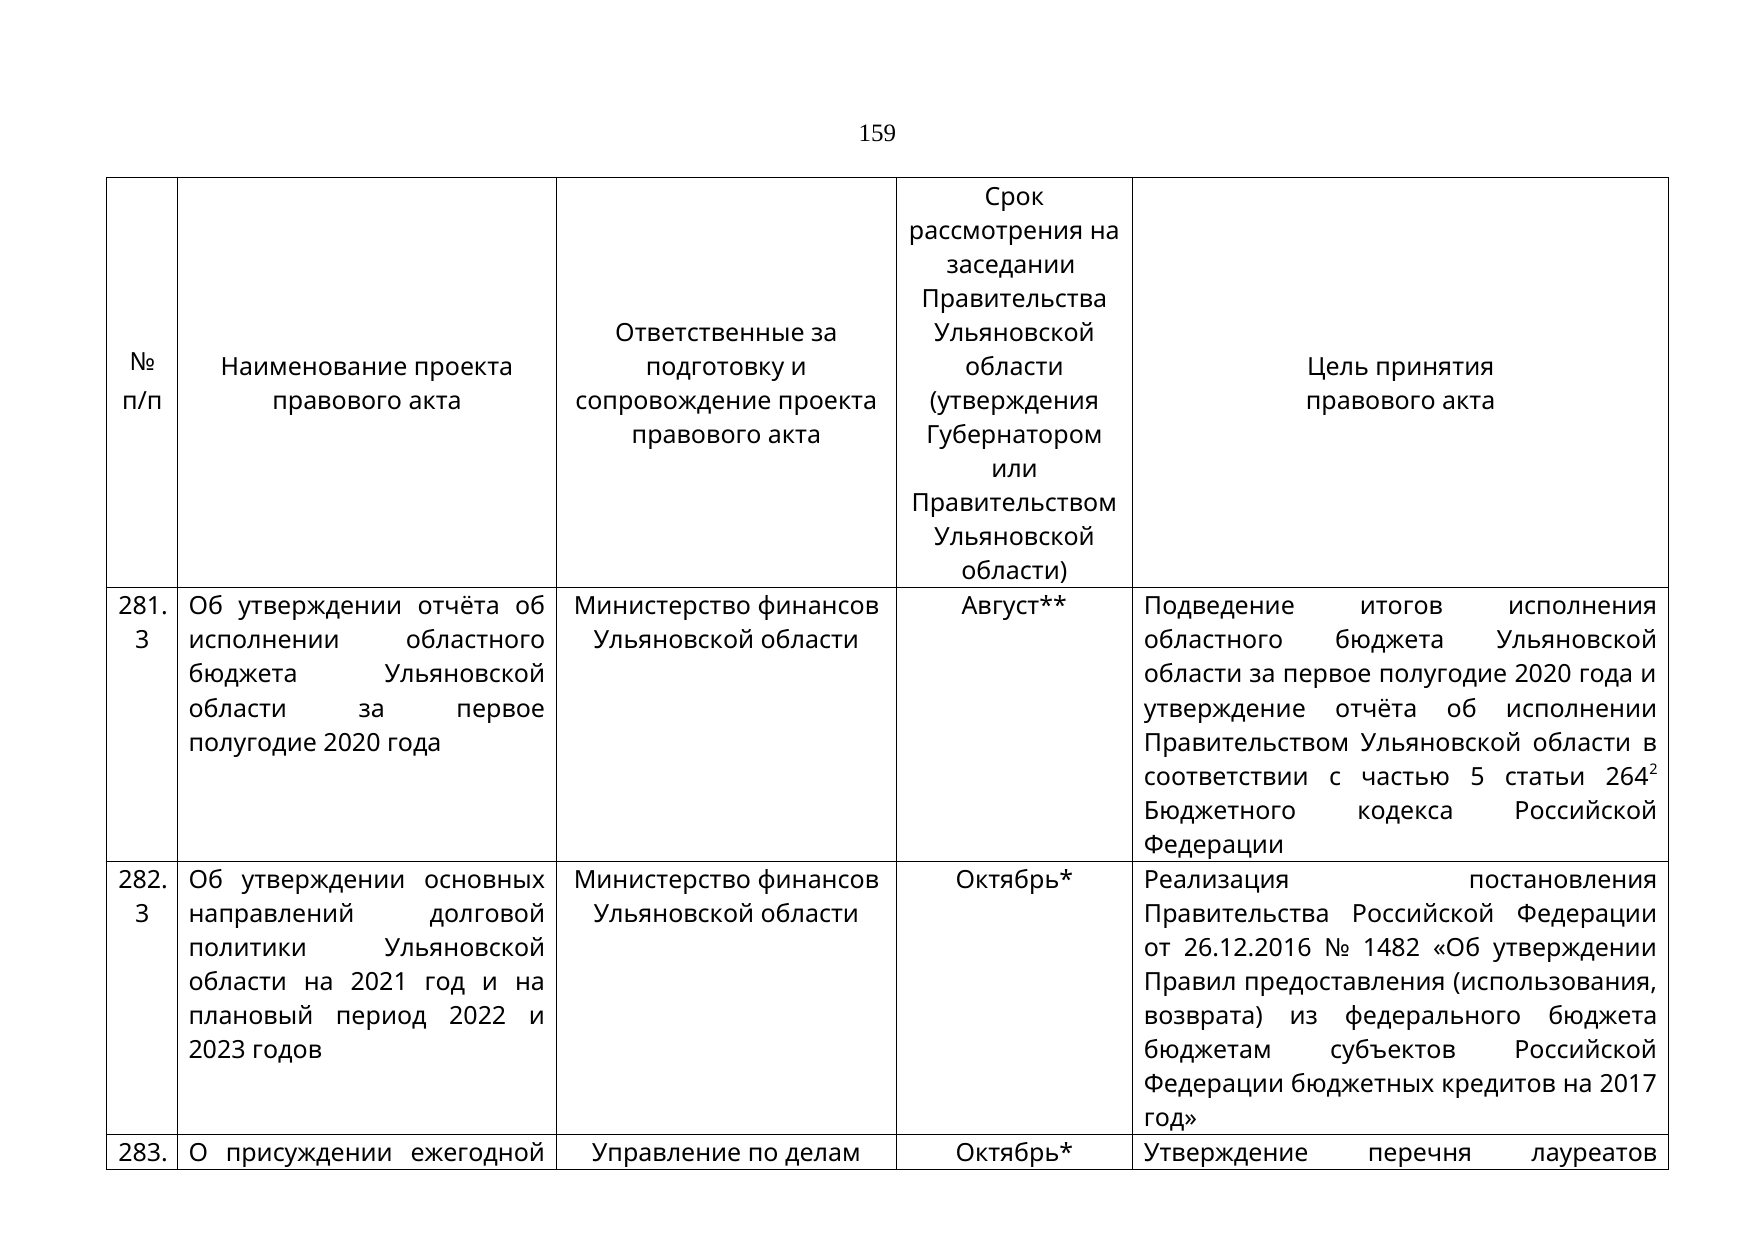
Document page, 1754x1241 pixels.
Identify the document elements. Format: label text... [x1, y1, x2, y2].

table_cell Реализация постановления Правительства Российской Федерации от 26.12.2016 № 1482 «Об утверждении Правил предоставления (использования, возврата) из федерального бюджета бюджетам субъектов Российской Федерации бюджетных кредитов на 2017 год» [1133, 862, 1668, 1134]
table_header Ответственные за подготовку и сопровождение проекта правового акта [557, 178, 896, 587]
table_header № п/п [107, 178, 177, 587]
table_cell Об утверждении основных направлений долговой политики Ульяновской области на 2021 год и на плановый период 2022 и 2023 годов [178, 862, 556, 1134]
table_cell Об утверждении отчёта об исполнении областного бюджета Ульяновской области за первое полугодие 2020 года [178, 588, 556, 861]
table_header Срок рассмотрения на заседании Правительства Ульяновской области (утверждения Губернатором или Правительством Ульяновской области) [897, 178, 1132, 587]
table_header Наименование проекта правового акта [178, 178, 556, 587]
table_cell Министерство финансов Ульяновской области [557, 588, 896, 861]
table_cell Октябрь* [897, 862, 1132, 1134]
table_cell [107, 1135, 177, 1169]
table_cell Управление по делам национальностей и межконфессиональных отношений администрации Губернатора Ульяновской области [557, 1135, 896, 1169]
table_header Цель принятия правового акта [1133, 178, 1668, 587]
table_cell Подведение итогов исполнения областного бюджета Ульяновской области за первое полугодие 2020 года и утверждение отчёта об исполнении Правительством Ульяновской области в соответствии с частью 5 статьи 2642 Бюджетного кодекса Российской Федерации [1133, 588, 1668, 861]
table_cell Министерство финансов Ульяновской области [557, 862, 896, 1134]
table_cell Утверждение перечня лауреатов ежегодной премии Губернатора Ульяновской области «За вклад в развитие межнациональных отношений в Ульяновской области» [1133, 1135, 1668, 1169]
table_cell Август** [897, 588, 1132, 861]
table_cell О присуждении ежегодной премии Губернатора Ульяновской области «За вклад в развитие межнациональных отношений в Ульяновской области [178, 1135, 556, 1169]
table_cell 3 [107, 588, 177, 861]
table_cell Октябрь* [897, 1135, 1132, 1169]
table_cell 3 [107, 862, 177, 1134]
